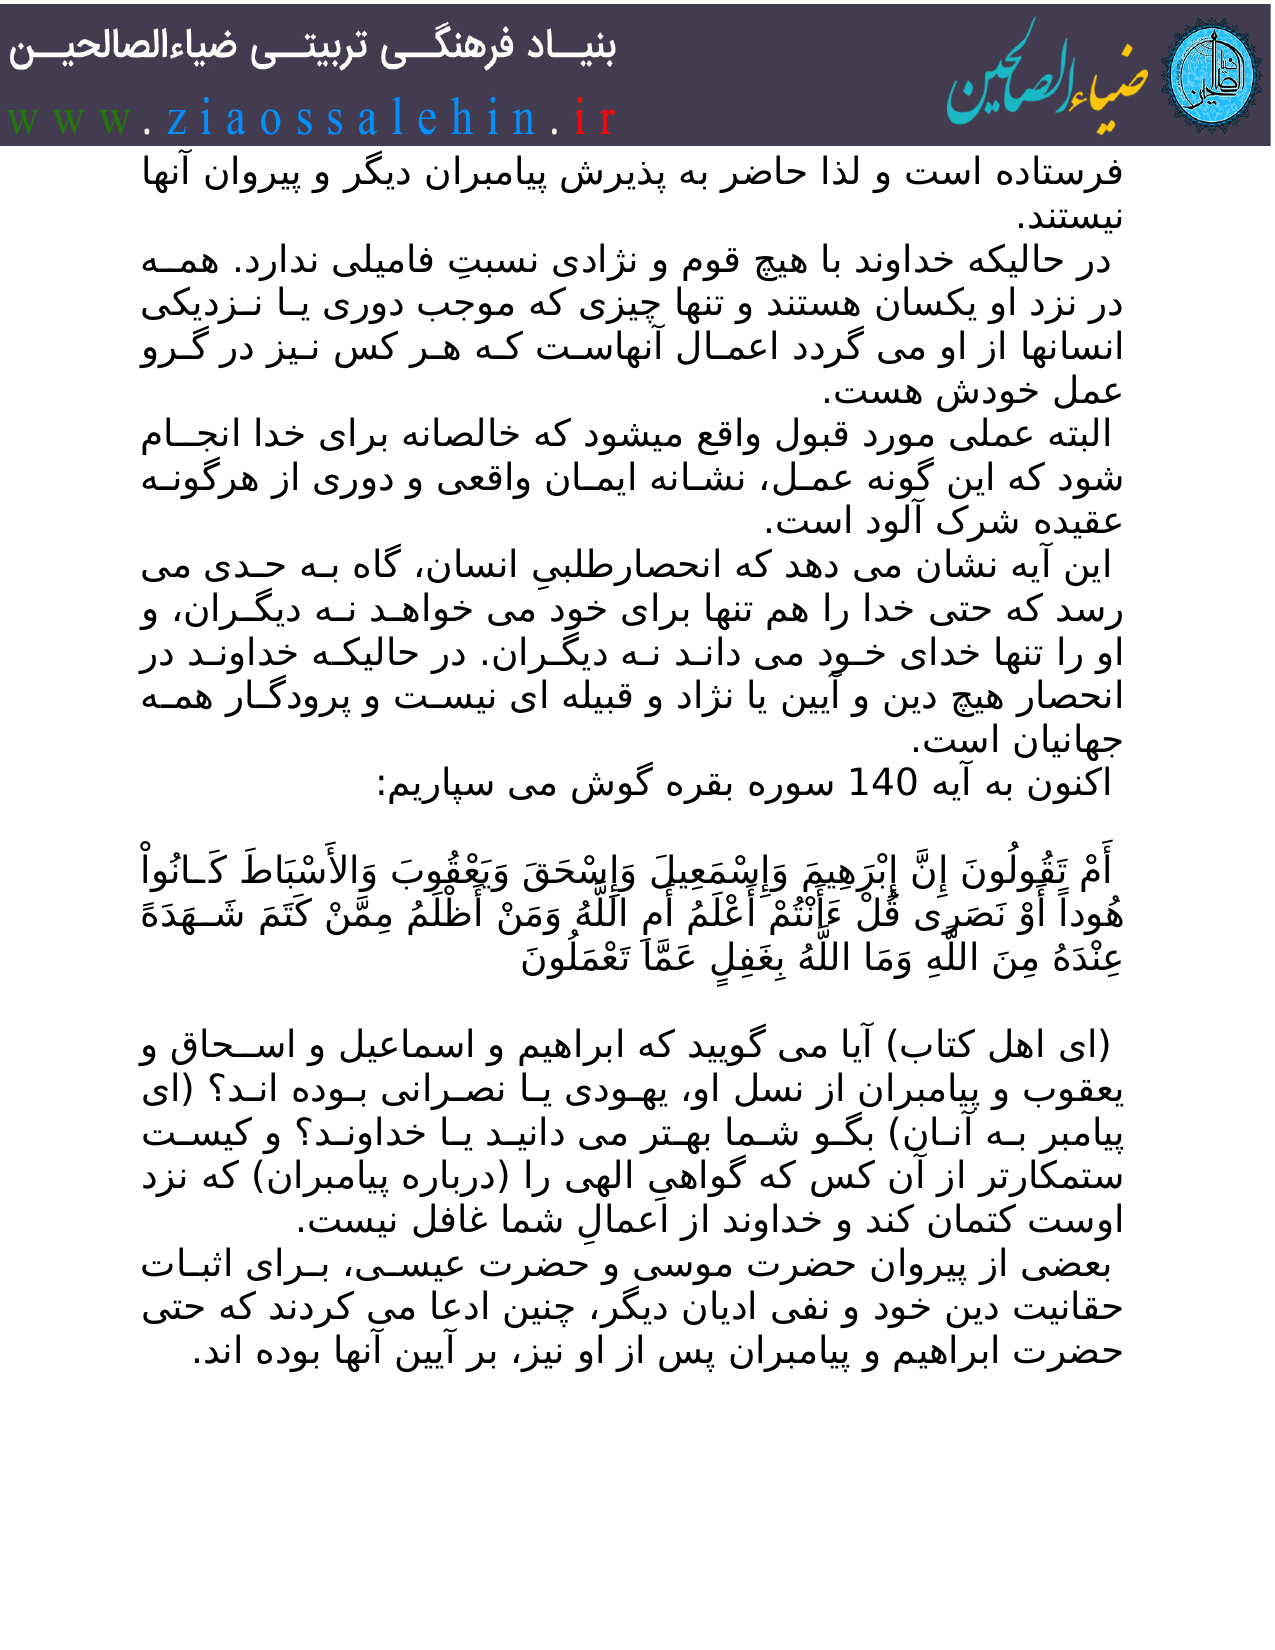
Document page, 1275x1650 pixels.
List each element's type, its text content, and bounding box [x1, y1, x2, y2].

text (ای اهل کتاب) آیا می گویید که ابراهیم و اسماعیل و اسحاق و یعقوب و پیامبران از نسل او، یهودی یا نصرانی بوده اند؟ (ای پیامبر به آنان) بگو شما بهتر می دانید یا خداوند؟ و کیست ستمکارتر از آن کس که گواهیِ الهی را (درباره پیامبران) که نزد اوست کتمان کند و خداوند از اعمالِ شما غافل نیست. [141, 1023, 1125, 1241]
text بعضی از پیروان حضرت موسی و حضرت عیسی، برای اثبات حقانیت دین خود و نفی ادیان دیگر، چنین ادعا می کردند که حتی حضرت ابراهیم و پیامبران پس از او نیز، بر آیین آنها بوده اند. [141, 1241, 1125, 1372]
text این آیه نشان می دهد که انحصارطلبیِ انسان، گاه به حدی می رسد که حتی خدا را هم تنها برای خود می خواهد نه دیگران، و او را تنها خدای خود می داند نه دیگران. در حالیکه خداوند در انحصار هیچ دین و آیین یا نژاد و قبیله ای نیست و پرودگار همه جهانیان است. [141, 543, 1125, 761]
text در حالیکه خداوند با هیچ قوم و نژادی نسبتِ فامیلی ندارد. همه در نزد او یکسان هستند و تنها چیزی که موجب دوری یا نزدیکی انسانها از او می گردد اعمال آنهاست که هر کس نیز در گرو عمل خودش هست. [141, 237, 1125, 412]
text اکنون به آیه 140 سوره بقره گوش می سپاریم: [141, 761, 1125, 805]
picture [0, 4, 1271, 146]
text البته عملی مورد قبول واقع میشود که خالصانه برای خدا انجام شود که این گونه عمل، نشانه ایمان واقعی و دوری از هرگونه عقیده شرک آلود است. [141, 412, 1125, 543]
text أَمْ تَقُولُونَ إِنَّ إِبْرَهِیمَ وَإِسْمَعِیلَ وَإِسْحَقَ وَیَعْقُوبَ وَالأَسْبَاطَ کَانُواْ هُوداً أَوْ نَصَری قُلْ ءَأَنْتُمْ أَعْلَمُ أَمِ اللَّهُ وَمَنْ أَظْلَمُ مِمَّنْ کَتَمَ شَهَدَهً عِنْدَهُ مِنَ اللَّهِ وَمَا اللَّهُ بِغَفِلٍ عَمَّا تَعْمَلُونَ [141, 848, 1125, 979]
